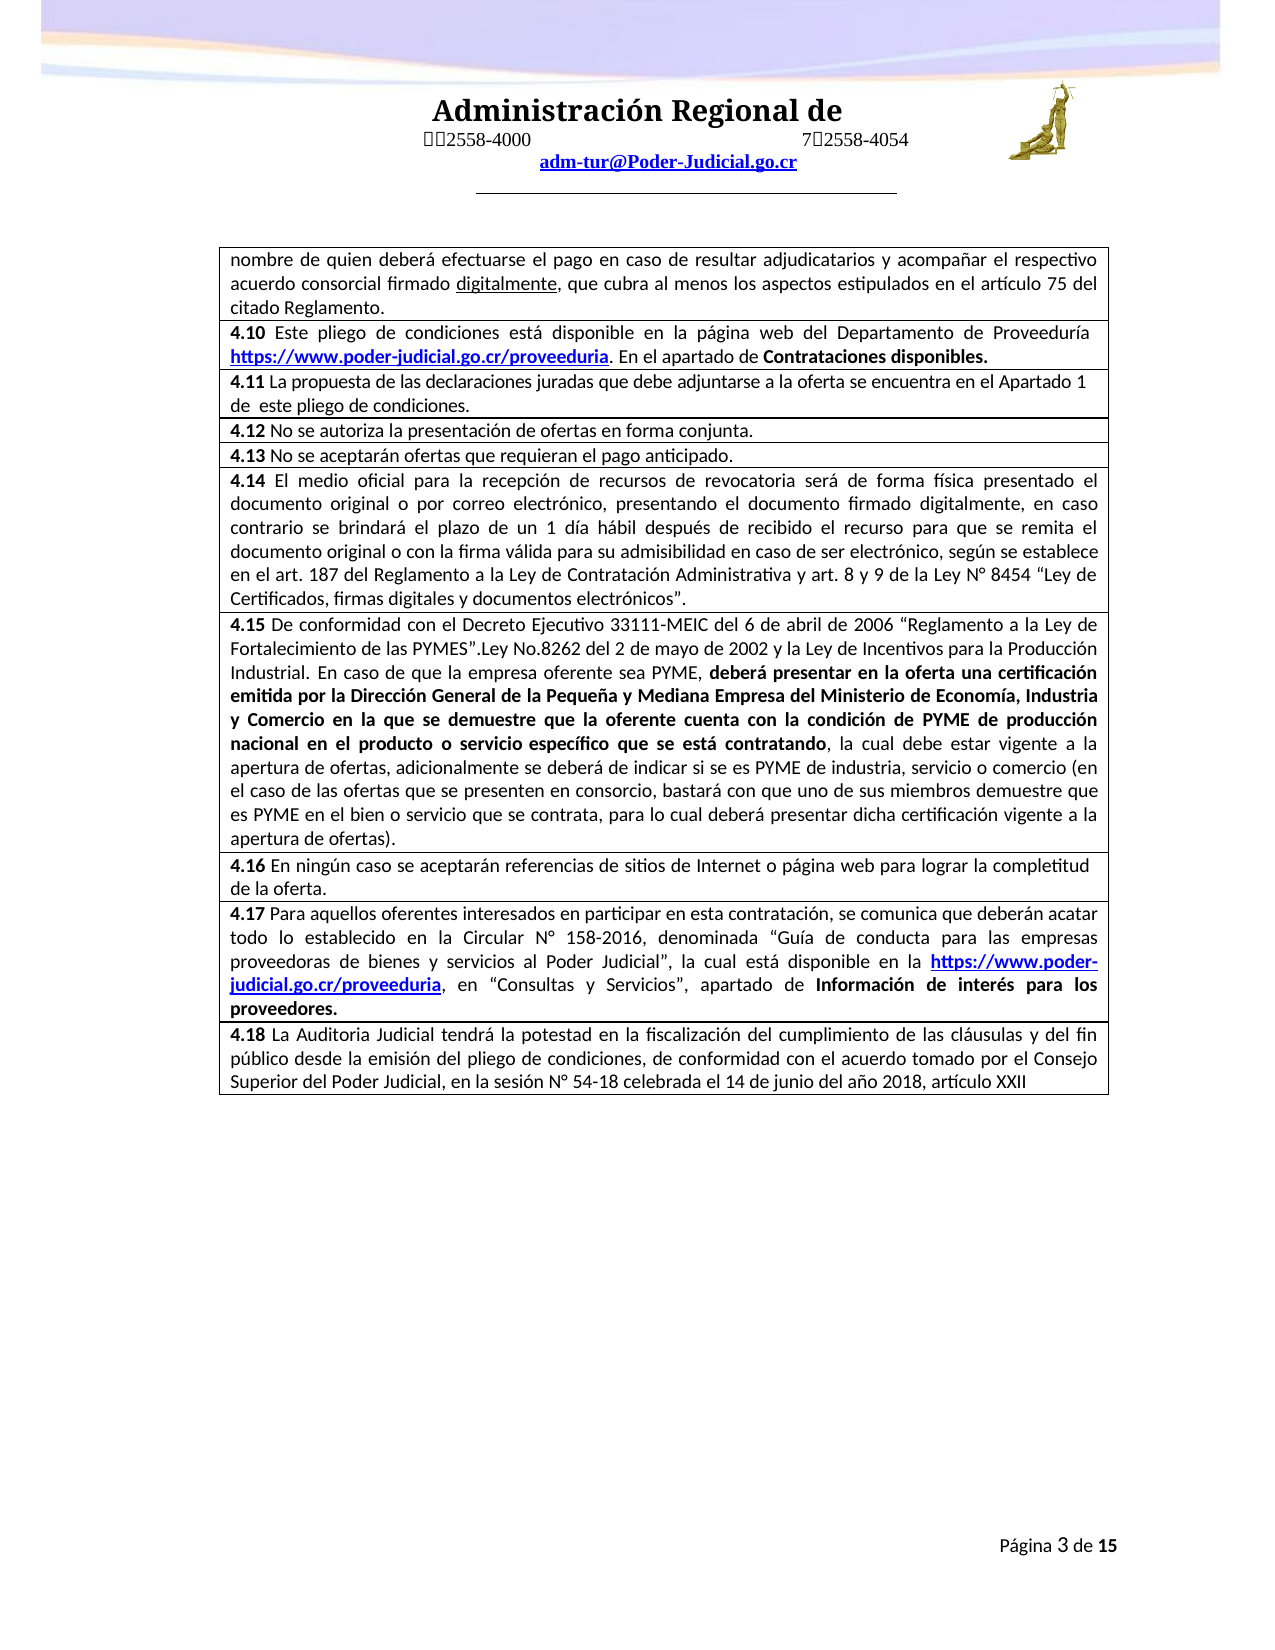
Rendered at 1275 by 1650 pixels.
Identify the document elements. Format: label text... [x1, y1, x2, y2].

table_cell 4.12 No se autoriza la presentación de ofertas en forma conjunta. [220, 419, 1108, 442]
text adm-tur@Poder-Judicial.go.cr [537, 152, 799, 172]
picture [41, 0, 1222, 160]
table_cell 4.18 La Auditoria Judicial tendrá la potestad en la fiscalización del cumplimiento de las cláusulas y del fin público desde la emisión del pliego de condiciones, de conformidad con el acuerdo tomado por el Consejo Superior del Poder Judicial, en la sesión N° 54-18 celebrada el 14 de junio del año 2018, artículo XXII [220, 1023, 1108, 1094]
table_cell 4.14 El medio oficial para la recepción de recursos de revocatoria será de forma física presentado el documento original o por correo electrónico, presentando el documento firmado digitalmente, en caso contrario se brindará el plazo de un 1 día hábil después de recibido el recurso para que se remita el documento original o con la firma válida para su admisibilidad en caso de ser electrónico, según se establece en el art. 187 del Reglamento a la Ley de Contratación Administrativa y art. 8 y 9 de la Ley N° 8454 “Ley de Certificados, firmas digitales y documentos electrónicos”. [220, 468, 1108, 612]
table_cell 4.15 De conformidad con el Decreto Ejecutivo 33111-MEIC del 6 de abril de 2006 “Reglamento a la Ley de Fortalecimiento de las PYMES”.Ley No.8262 del 2 de mayo de 2002 y la Ley de Incentivos para la Producción Industrial. En caso de que la empresa oferente sea PYME, deberá presentar en la oferta una certificación emitida por la Dirección General de la Pequeña y Mediana Empresa del Ministerio de Economía, Industria y Comercio en la que se demuestre que la oferente cuenta con la condición de PYME de producción nacional en el producto o servicio específico que se está contratando, la cual debe estar vigente a la apertura de ofertas, adicionalmente se deberá de indicar si se es PYME de industria, servicio o comercio (en el caso de las ofertas que se presenten en consorcio, bastará con que uno de sus miembros demuestre que es PYME en el bien o servicio que se contrata, para lo cual deberá presentar dicha certificación vigente a la apertura de ofertas). [220, 613, 1108, 852]
table_cell 4.17 Para aquellos oferentes interesados en participar en esta contratación, se comunica que deberán acatar todo lo establecido en la Circular N° 158-2016, denominada “Guía de conducta para las empresas proveedoras de bienes y servicios al Poder Judicial”, la cual está disponible en la https://www.poder- judicial.go.cr/proveeduria, en “Consultas y Servicios”, apartado de Información de interés para los proveedores. [220, 902, 1108, 1021]
table_cell 4.11 La propuesta de las declaraciones juradas que debe adjuntarse a la oferta se encuentra en el Apartado 1 de este pliego de condiciones. [220, 370, 1108, 417]
table_cell 4.16 En ningún caso se aceptarán referencias de sitios de Internet o página web para lograr la completitud de la oferta. [220, 853, 1108, 901]
table_header nombre de quien deberá efectuarse el pago en caso de resultar adjudicatarios y acompañar el respectivo acuerdo consorcial firmado digitalmente, que cubra al menos los aspectos estipulados en el artículo 75 del citado Reglamento. [220, 248, 1108, 319]
table_cell 4.13 No se aceptarán ofertas que requieran el pago anticipado. [220, 443, 1108, 467]
table_cell 4.10 Este pliego de condiciones está disponible en la página web del Departamento de Proveeduría https://www.poder-judicial.go.cr/proveeduria. En el apartado de Contrataciones disponibles. [220, 321, 1108, 368]
